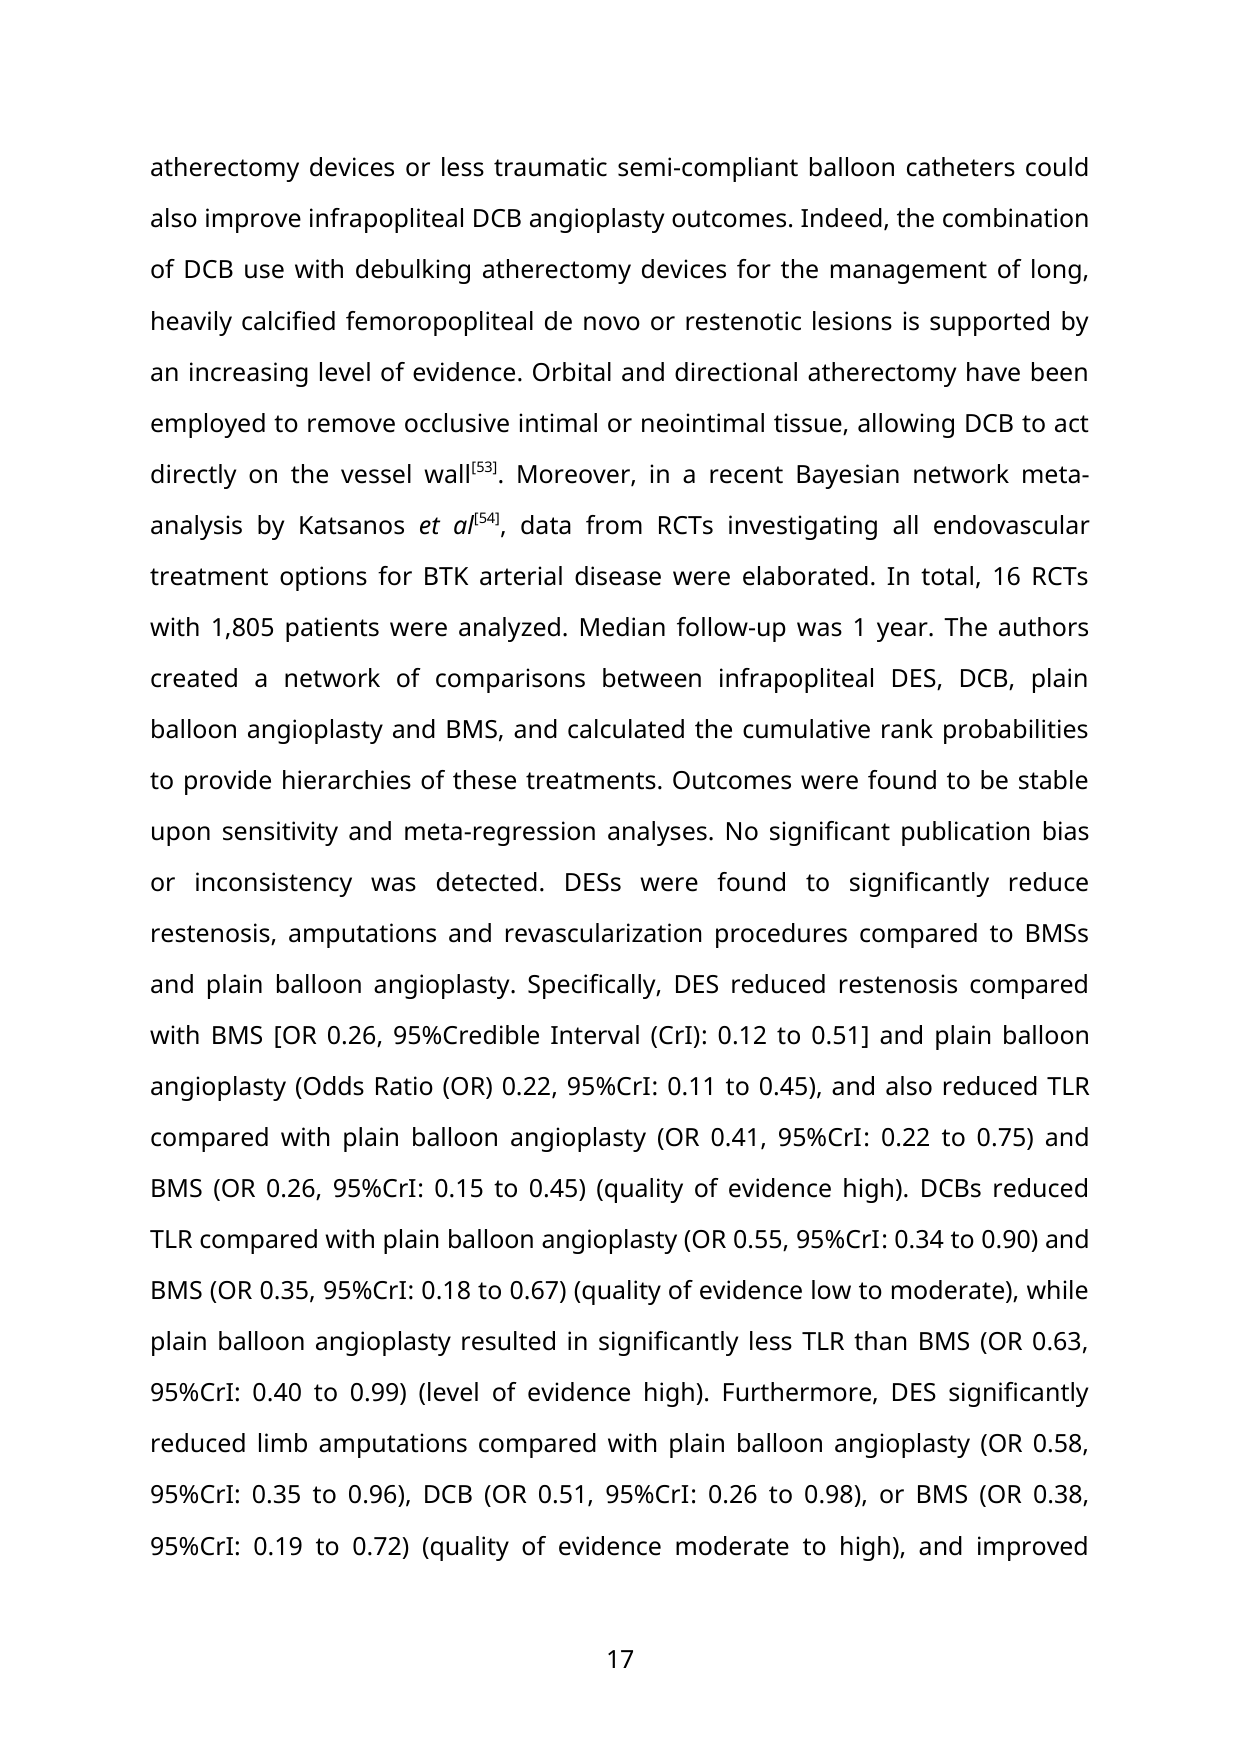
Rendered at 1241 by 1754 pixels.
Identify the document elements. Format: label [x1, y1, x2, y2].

text [150, 150, 1090, 1562]
